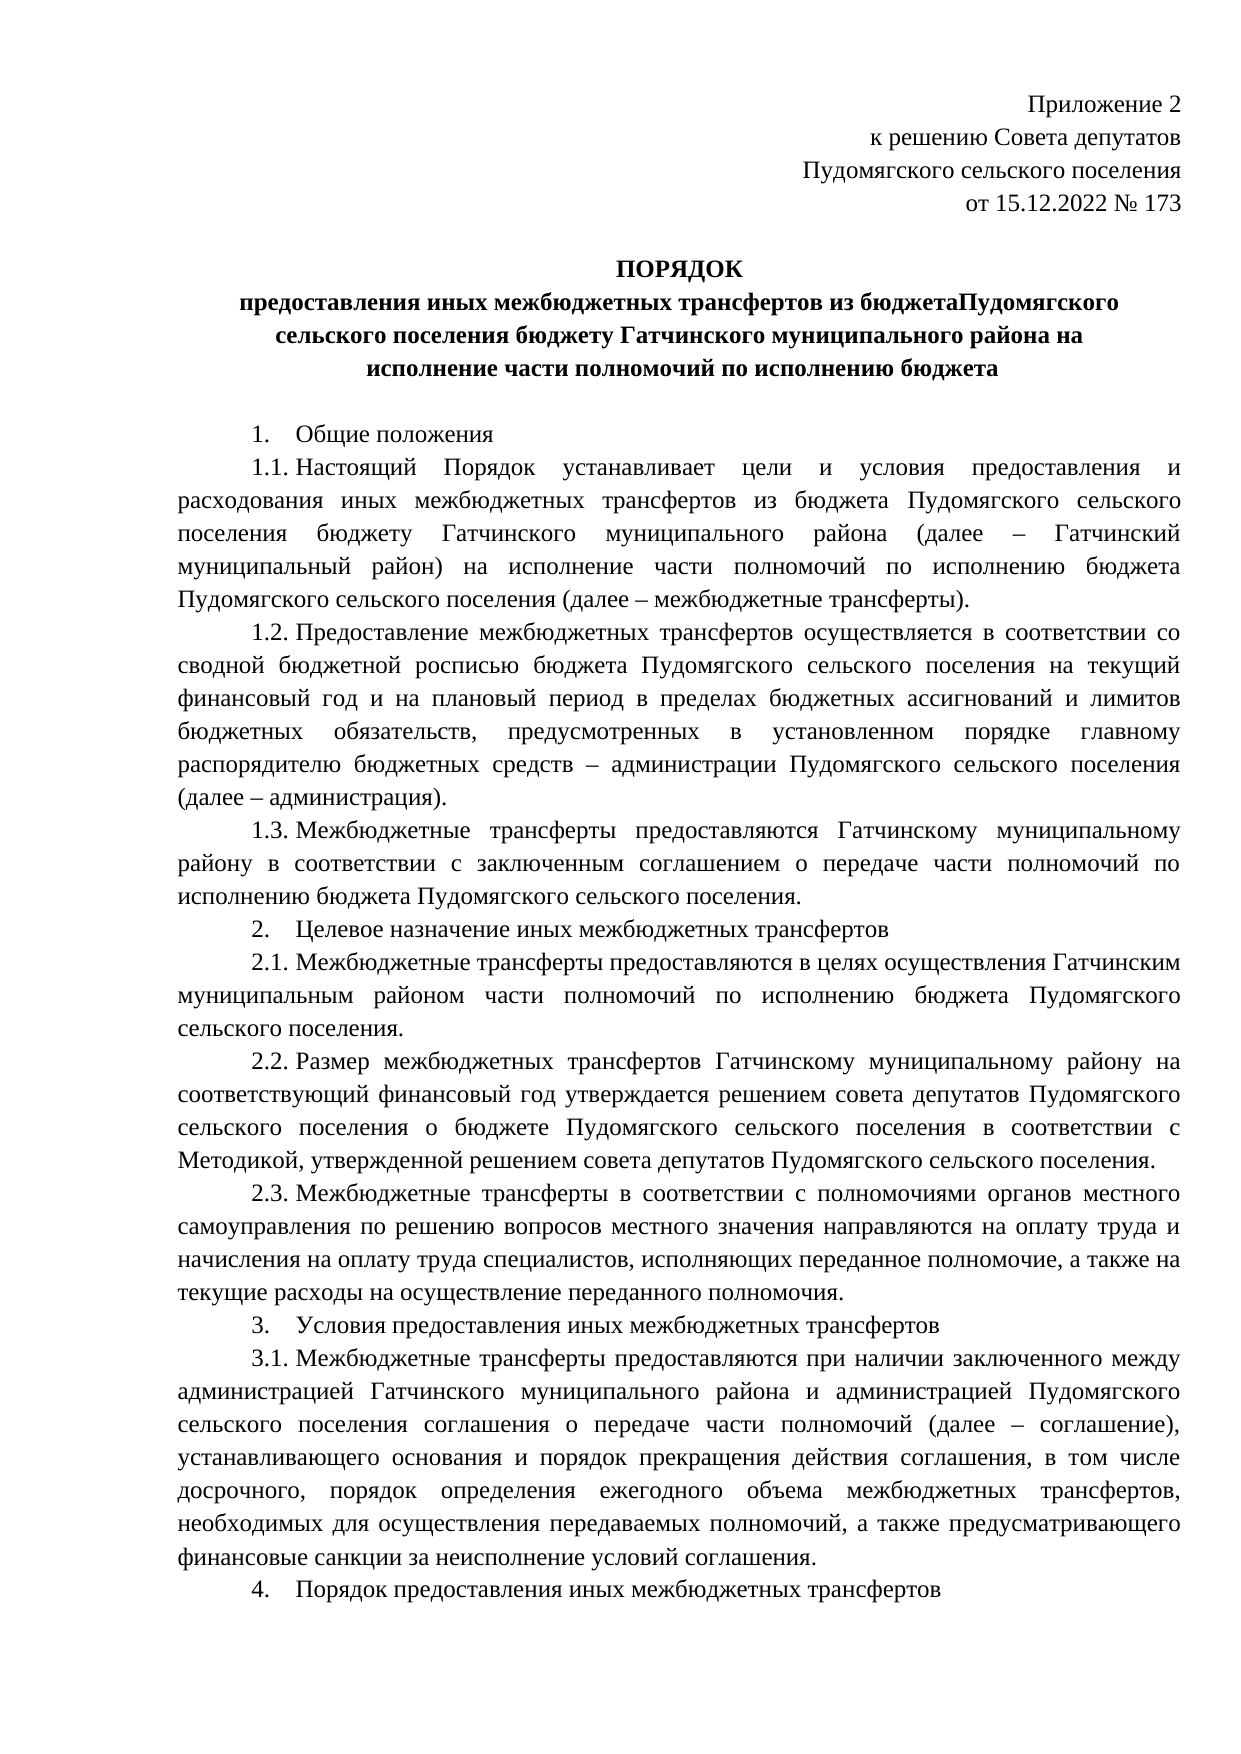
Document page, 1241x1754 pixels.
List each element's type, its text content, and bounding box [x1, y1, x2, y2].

text исполнение части полномочий по исполнению бюджета [177, 353, 1181, 382]
text 3. Условия предоставления иных межбюджетных трансфертов [177, 1310, 1181, 1339]
text от 15.12.2022 № 173 [177, 188, 1181, 216]
text 3.1. Межбюджетные трансферты предоставляются при наличии заключенного между администрацией Гатчинского муниципального района и администрацией Пудомягского сельского поселения соглашения о передаче части полномочий (далее – соглашение), устанавливающего основания и порядок прекращения действия соглашения, в том числе досрочного, порядок определения ежегодного объема межбюджетных трансфертов, необходимых для осуществления передаваемых полномочий, а также предусматривающего финансовые санкции за неисполнение условий соглашения. [177, 1343, 1181, 1570]
text 1.3. Межбюджетные трансферты предоставляются Гатчинскому муниципальному району в соответствии с заключенным соглашением о передаче части полномочий по исполнению бюджета Пудомягского сельского поселения. [177, 815, 1181, 910]
text Пудомягского сельского поселения [177, 155, 1181, 183]
text 2.3. Межбюджетные трансферты в соответствии с полномочиями органов местного самоуправления по решению вопросов местного значения направляются на оплату труда и начисления на оплату труда специалистов, исполняющих переданное полномочие, а также на текущие расходы на осуществление переданного полномочия. [177, 1178, 1181, 1306]
text 2. Целевое назначение иных межбюджетных трансфертов [177, 914, 1181, 943]
text к решению Совета депутатов [177, 122, 1181, 150]
text 1.1. Настоящий Порядок устанавливает цели и условия предоставления и расходования иных межбюджетных трансфертов из бюджета Пудомягского сельского поселения бюджету Гатчинского муниципального района (далее – Гатчинский муниципальный район) на исполнение части полномочий по исполнению бюджета Пудомягского сельского поселения (далее – межбюджетные трансферты). [177, 452, 1181, 613]
text 2.2. Размер межбюджетных трансфертов Гатчинскому муниципальному району на соответствующий финансовый год утверждается решением совета депутатов Пудомягского сельского поселения о бюджете Пудомягского сельского поселения в соответствии с Методикой, утвержденной решением совета депутатов Пудомягского сельского поселения. [177, 1046, 1181, 1174]
text Приложение 2 [177, 89, 1181, 117]
text 1.2. Предоставление межбюджетных трансфертов осуществляется в соответствии со сводной бюджетной росписью бюджета Пудомягского сельского поселения на текущий финансовый год и на плановый период в пределах бюджетных ассигнований и лимитов бюджетных обязательств, предусмотренных в установленном порядке главному распорядителю бюджетных средств – администрации Пудомягского сельского поселения (далее – администрация). [177, 617, 1181, 811]
text 4. Порядок предоставления иных межбюджетных трансфертов [177, 1574, 1181, 1603]
text предоставления иных межбюджетных трансфертов из бюджетаПудомягского [177, 287, 1181, 316]
text ПОРЯДОК [177, 254, 1181, 282]
text сельского поселения бюджету Гатчинского муниципального района на [177, 320, 1181, 348]
text 2.1. Межбюджетные трансферты предоставляются в целях осуществления Гатчинским муниципальным районом части полномочий по исполнению бюджета Пудомягского сельского поселения. [177, 947, 1181, 1042]
text 1. Общие положения [177, 419, 1181, 448]
